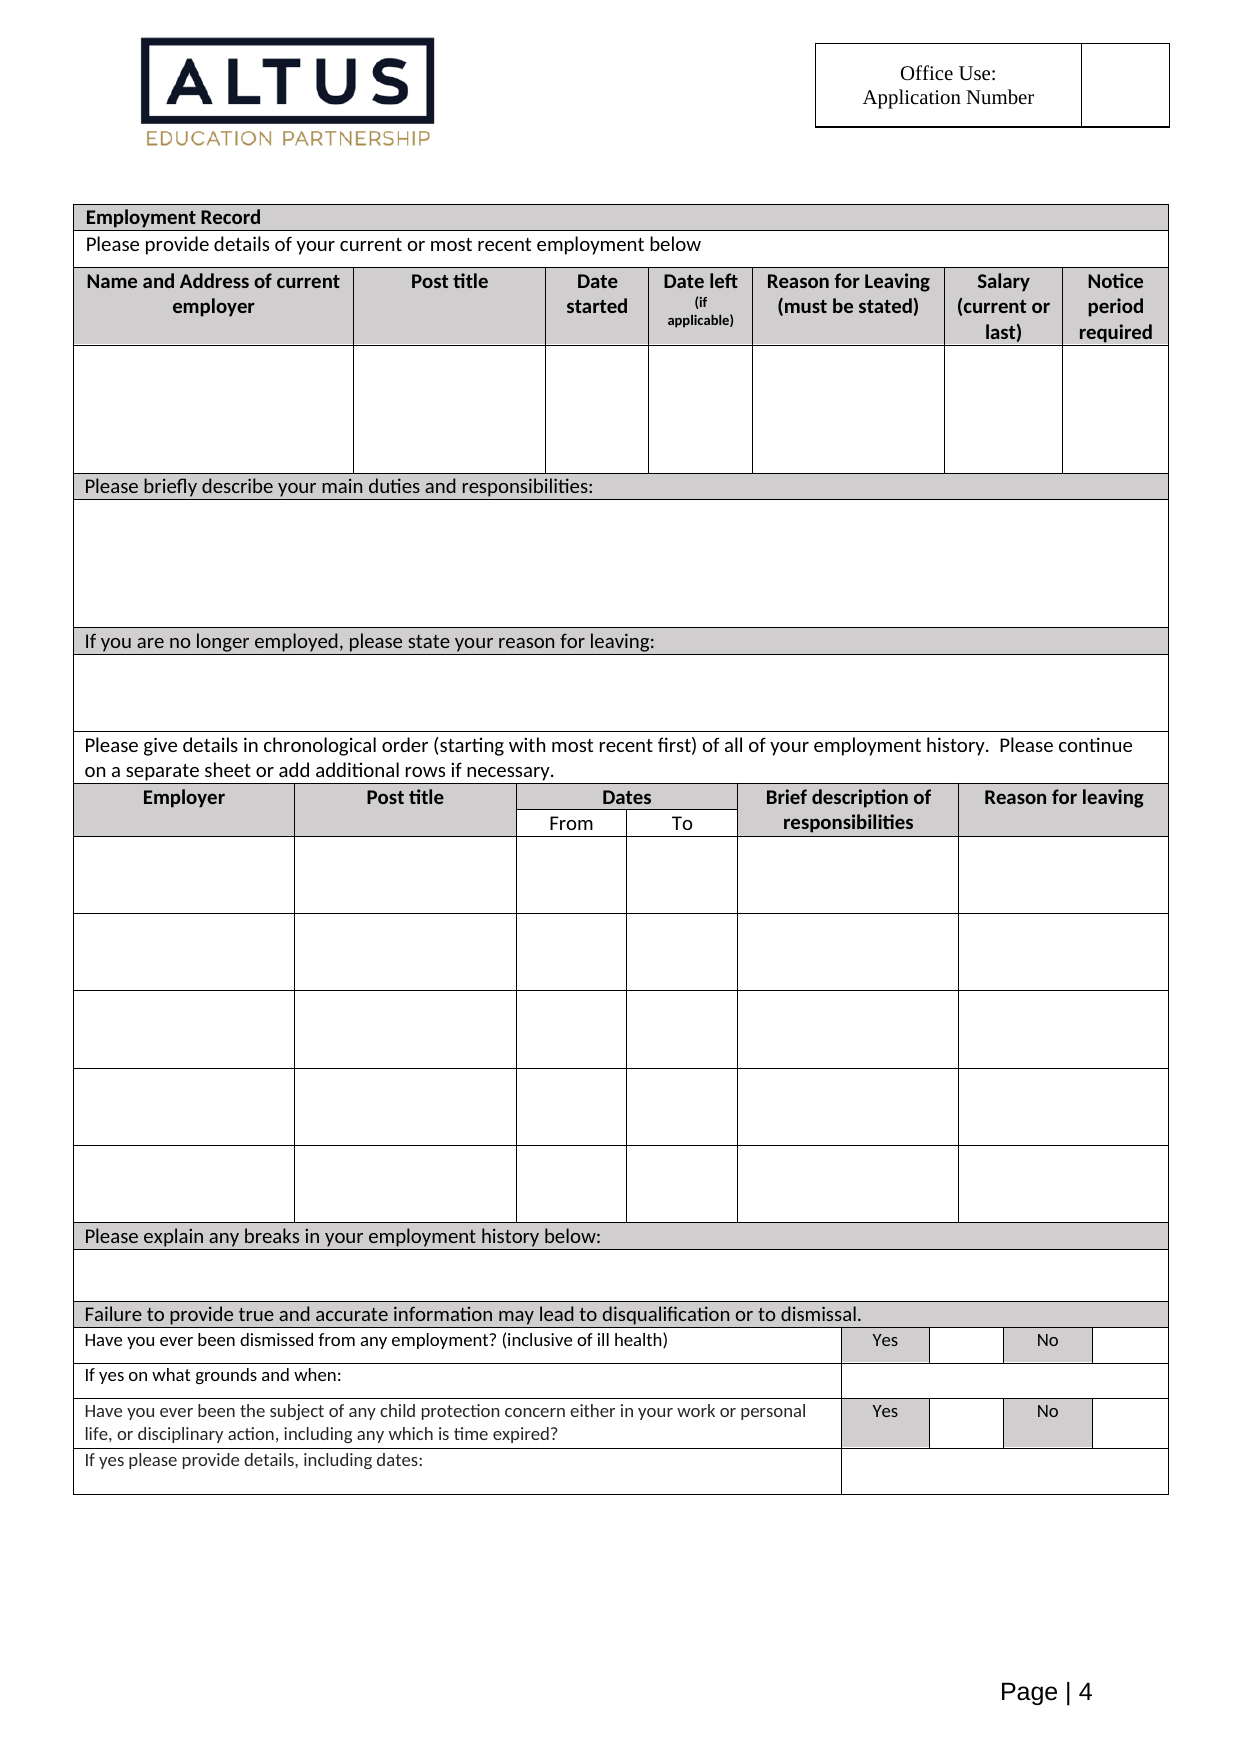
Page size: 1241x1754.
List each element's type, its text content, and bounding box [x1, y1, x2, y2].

table_cell [627, 914, 737, 990]
table_cell [753, 346, 944, 473]
table_cell [517, 1069, 626, 1145]
table_cell [738, 837, 958, 913]
table_cell Yes [842, 1328, 929, 1362]
table_cell [354, 346, 545, 473]
table_cell [295, 1069, 516, 1145]
table_cell Please give details in chronological order (starting with most recent first) of all of your employment history. Please continue on a separate sheet or add additional rows if necessary. [74, 732, 1168, 783]
table_cell [627, 991, 737, 1068]
table_cell [959, 1069, 1168, 1145]
table_cell [738, 1069, 958, 1145]
table_cell [627, 1069, 737, 1145]
table_cell Yes [842, 1399, 929, 1447]
table_cell No [1004, 1328, 1092, 1362]
table_cell [738, 991, 958, 1068]
table_cell [649, 346, 752, 473]
table_header Employment Record [74, 205, 1168, 230]
table_cell Date started [546, 268, 648, 344]
table_cell Name and Address of current employer [74, 268, 353, 344]
table_cell [959, 991, 1168, 1068]
table_cell [74, 991, 294, 1068]
table_cell [74, 914, 294, 990]
table_cell Have you ever been dismissed from any employment? (inclusive of ill health) [74, 1328, 841, 1362]
picture [132, 30, 447, 156]
table_cell [627, 837, 737, 913]
table_cell [738, 914, 958, 990]
table_cell Salary (current or last) [945, 268, 1062, 344]
table_cell [959, 1146, 1168, 1222]
table_cell If yes please provide details, including dates: [74, 1449, 841, 1494]
table_cell [295, 837, 516, 913]
table_cell Have you ever been the subject of any child protection concern either in your work or personal life, or disciplinary action, including any which is time expired? [74, 1399, 841, 1447]
table_cell [295, 1146, 516, 1222]
table_cell [1093, 1328, 1168, 1362]
table_cell [842, 1449, 1168, 1494]
table_cell [74, 346, 353, 473]
table_cell Post title [354, 268, 545, 344]
table_cell Reason for Leaving (must be stated) [753, 268, 944, 344]
table_cell [74, 655, 1168, 731]
table_cell [74, 1146, 294, 1222]
table_cell [1093, 1399, 1168, 1447]
table_cell [517, 914, 626, 990]
table_cell [842, 1364, 1168, 1398]
table_cell Please explain any breaks in your employment history below: [74, 1223, 1168, 1249]
table_cell [627, 1146, 737, 1222]
table_cell Reason for leaving [959, 784, 1168, 836]
table_cell [295, 914, 516, 990]
table_cell [74, 500, 1168, 627]
table_cell Notice period required [1063, 268, 1168, 344]
table_cell Failure to provide true and accurate information may lead to disqualification or to dismissal. [74, 1302, 1168, 1327]
table_cell [930, 1328, 1003, 1362]
table_cell [74, 837, 294, 913]
table_cell If yes on what grounds and when: [74, 1364, 841, 1398]
table_cell [517, 837, 626, 913]
table_cell Post title [295, 784, 516, 836]
table_cell [517, 991, 626, 1068]
table_cell [945, 346, 1062, 473]
table_cell [959, 837, 1168, 913]
table_cell [295, 991, 516, 1068]
table_cell Please provide details of your current or most recent employment below [74, 231, 1168, 267]
table_cell Dates [517, 784, 737, 809]
table_cell [959, 914, 1168, 990]
table_cell [1063, 346, 1168, 473]
table_cell [74, 1069, 294, 1145]
table_cell From [517, 810, 626, 836]
table_cell [517, 1146, 626, 1222]
table_cell To [627, 810, 737, 836]
table_cell If you are no longer employed, please state your reason for leaving: [74, 628, 1168, 654]
table_cell Employer [74, 784, 294, 836]
table_cell [930, 1399, 1003, 1447]
table_cell [738, 1146, 958, 1222]
table_cell Date left (if applicable) [649, 268, 752, 344]
table_cell Brief description of responsibilities [738, 784, 958, 836]
table_cell Please briefly describe your main duties and responsibilities: [74, 474, 1168, 499]
table_cell [74, 1250, 1168, 1301]
table_cell [546, 346, 648, 473]
table_cell No [1004, 1399, 1092, 1447]
